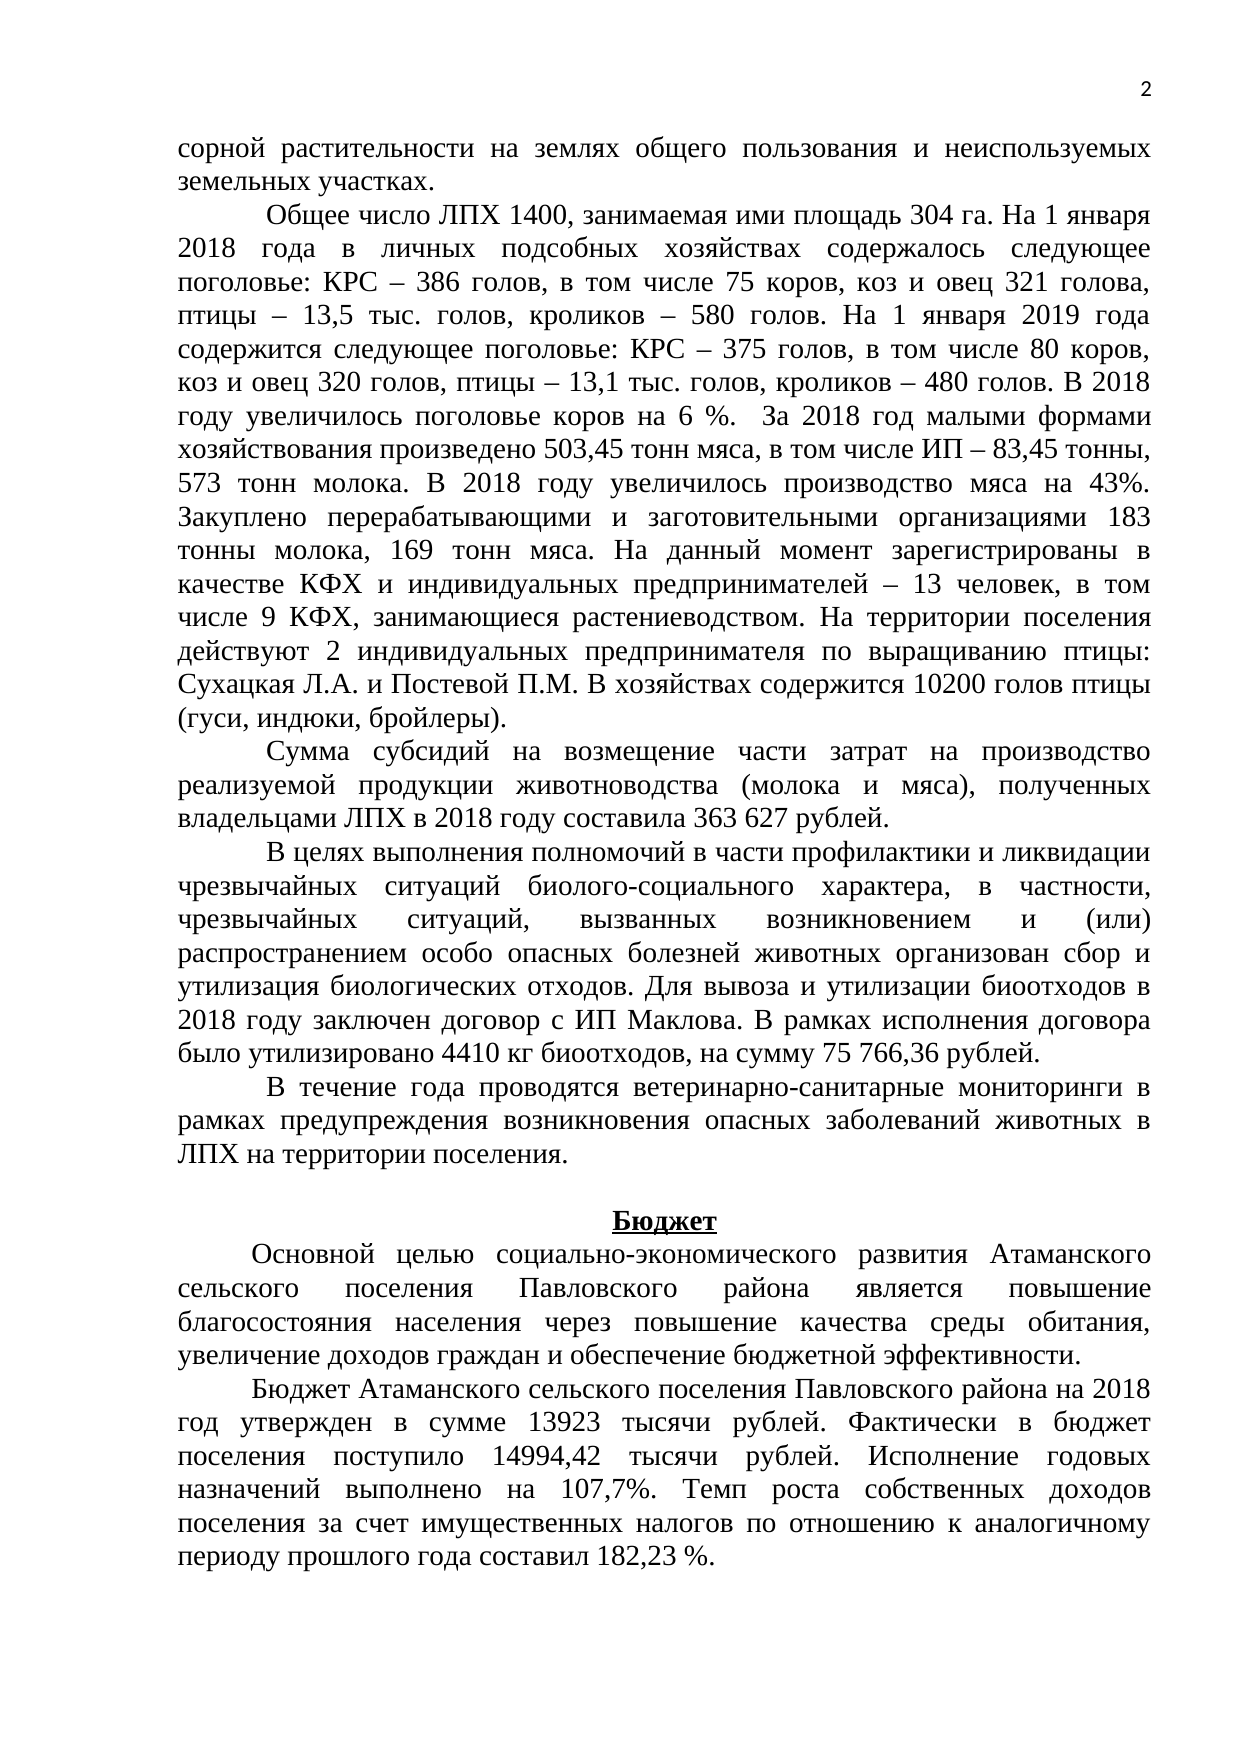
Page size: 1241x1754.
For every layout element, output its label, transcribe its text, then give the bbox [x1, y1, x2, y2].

text Общее число ЛПХ 1400, занимаемая ими площадь 304 га. На 1 января 2018 года в личных подсобных хозяйствах содержалось следующее поголовье: КРС – 386 голов, в том числе 75 коров, коз и овец 321 голова, птицы – 13,5 тыс. голов, кроликов – 580 голов. На 1 января 2019 года содержится следующее поголовье: КРС – 375 голов, в том числе 80 коров, коз и овец 320 голов, птицы – 13,1 тыс. голов, кроликов – 480 голов. В 2018 году увеличилось поголовье коров на 6 %. За 2018 год малыми формами хозяйствования произведено 503,45 тонн мяса, в том числе ИП – 83,45 тонны, 573 тонн молока. В 2018 году увеличилось производство мяса на 43%. Закуплено перерабатывающими и заготовительными организациями 183 тонны молока, 169 тонн мяса. На данный момент зарегистрированы в качестве КФХ и индивидуальных предпринимателей – 13 человек, в том числе 9 КФХ, занимающиеся растениеводством. На территории поселения действуют 2 индивидуальных предпринимателя по выращиванию птицы: Сухацкая Л.А. и Постевой П.М. В хозяйствах содержится 10200 голов птицы (гуси, индюки, бройлеры). [177, 197, 1152, 733]
text В целях выполнения полномочий в части профилактики и ликвидации чрезвычайных ситуаций биолого-социального характера, в частности, чрезвычайных ситуаций, вызванных возникновением и (или) распространением особо опасных болезней животных организован сбор и утилизация биологических отходов. Для вывоза и утилизации биоотходов в 2018 году заключен договор с ИП Маклова. В рамках исполнения договора было утилизировано 4410 кг биоотходов, на сумму 75 766,36 рублей. [177, 834, 1152, 1069]
text Бюджет [177, 1203, 1152, 1237]
text Основной целью социально-экономического развития Атаманского сельского поселения Павловского района является повышение благосостояния населения через повышение качества среды обитания, увеличение доходов граждан и обеспечение бюджетной эффективности. [177, 1237, 1152, 1371]
text Сумма субсидий на возмещение части затрат на производство реализуемой продукции животноводства (молока и мяса), полученных владельцами ЛПХ в 2018 году составила 363 627 рублей. [177, 733, 1152, 834]
text В течение года проводятся ветеринарно-санитарные мониторинги в рамках предупреждения возникновения опасных заболеваний животных в ЛПХ на территории поселения. [177, 1069, 1152, 1169]
text Бюджет Атаманского сельского поселения Павловского района на 2018 год утвержден в сумме 13923 тысячи рублей. Фактически в бюджет поселения поступило 14994,42 тысячи рублей. Исполнение годовых назначений выполнено на 107,7%. Темп роста собственных доходов поселения за счет имущественных налогов по отношению к аналогичному периоду прошлого года составил 182,23 %. [177, 1371, 1152, 1572]
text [177, 130, 1152, 197]
